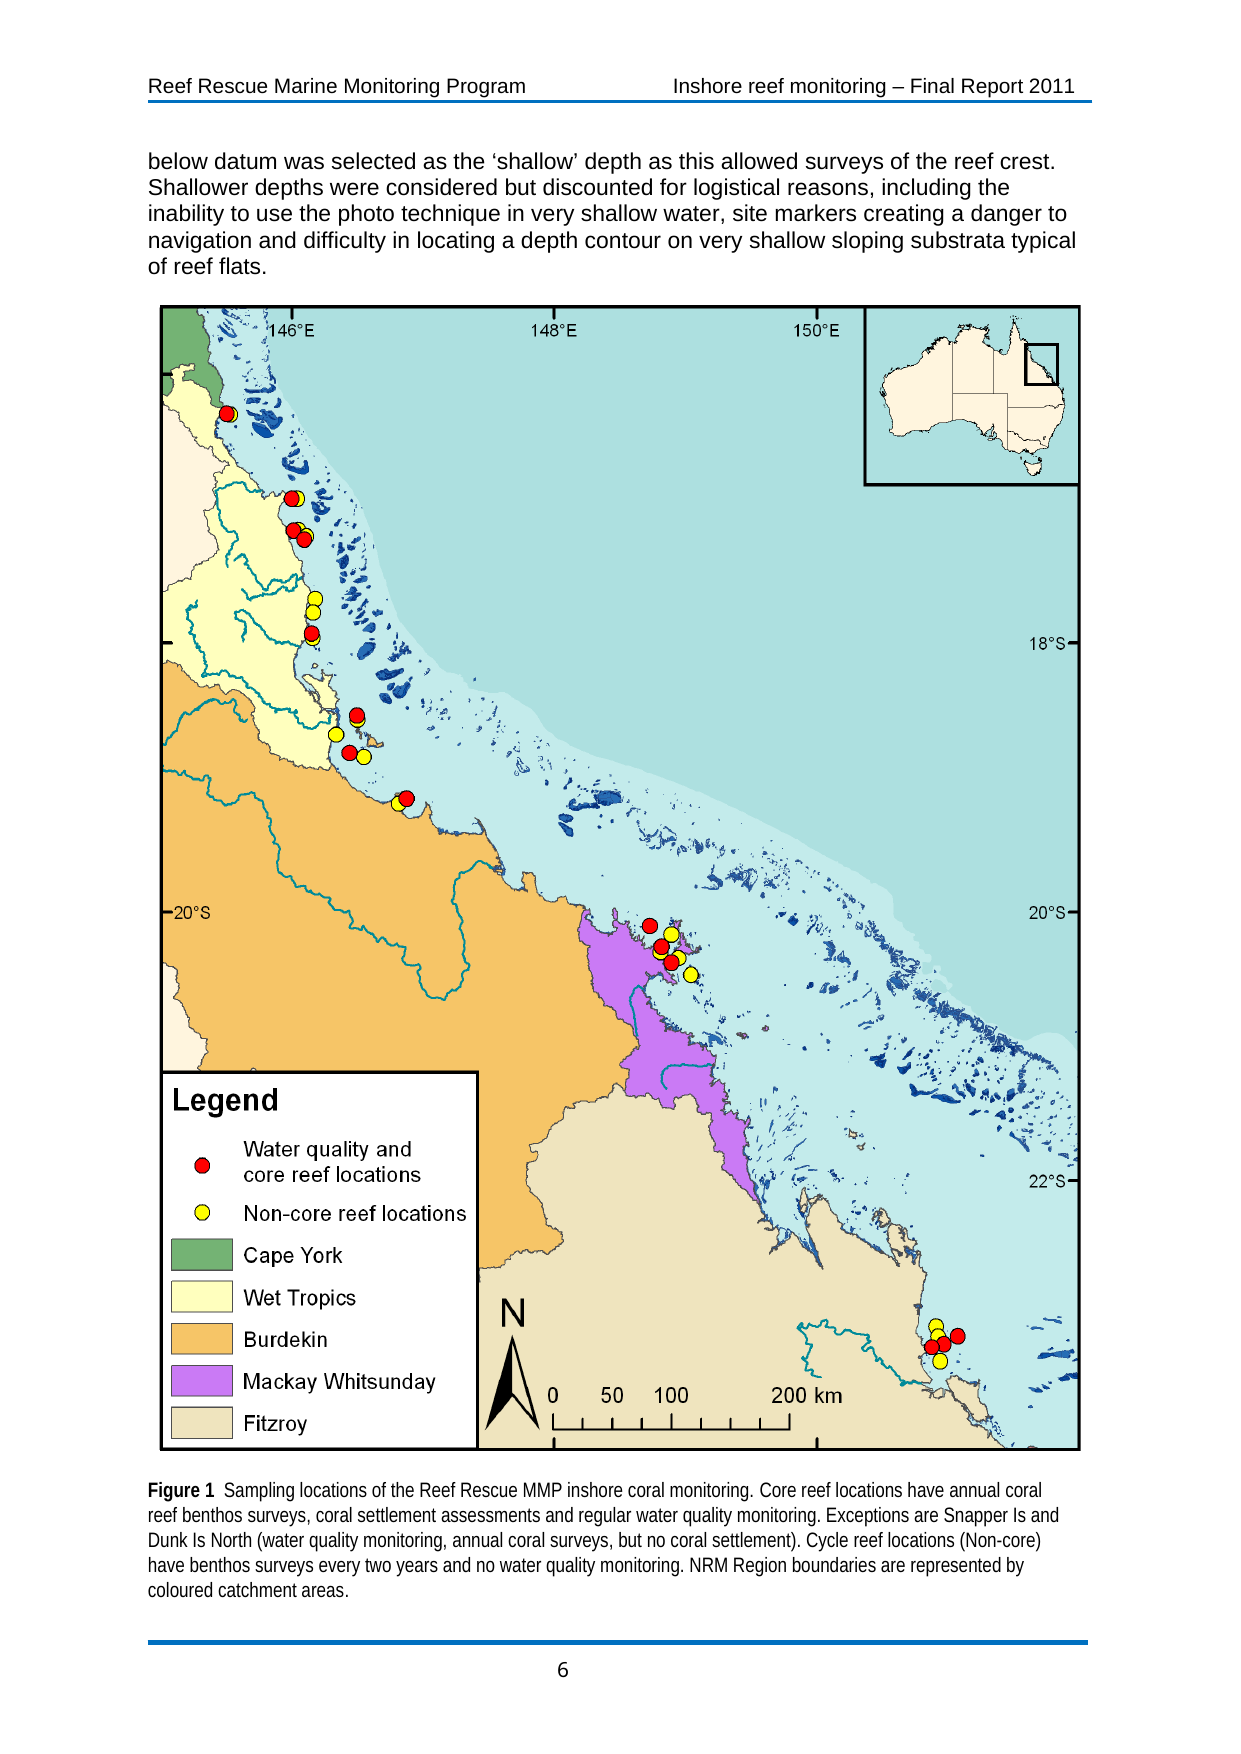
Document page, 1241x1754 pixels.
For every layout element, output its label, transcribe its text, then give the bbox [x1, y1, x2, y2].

text Figure 1 Sampling locations of the Reef Rescue MMP inshore coral monitoring. Core reef locations have annual coral reef benthos surveys, coral settlement assessments and regular water quality monitoring. Exceptions are Snapper Is and Dunk Is North (water quality monitoring, annual coral surveys, but no coral settlement). Cycle reef locations (Non-core) have benthos surveys every two years and no water quality monitoring. NRM Region boundaries are represented by coloured catchment areas. [148, 1477, 1068, 1602]
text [148, 148, 1092, 279]
picture [159, 305, 1081, 1451]
